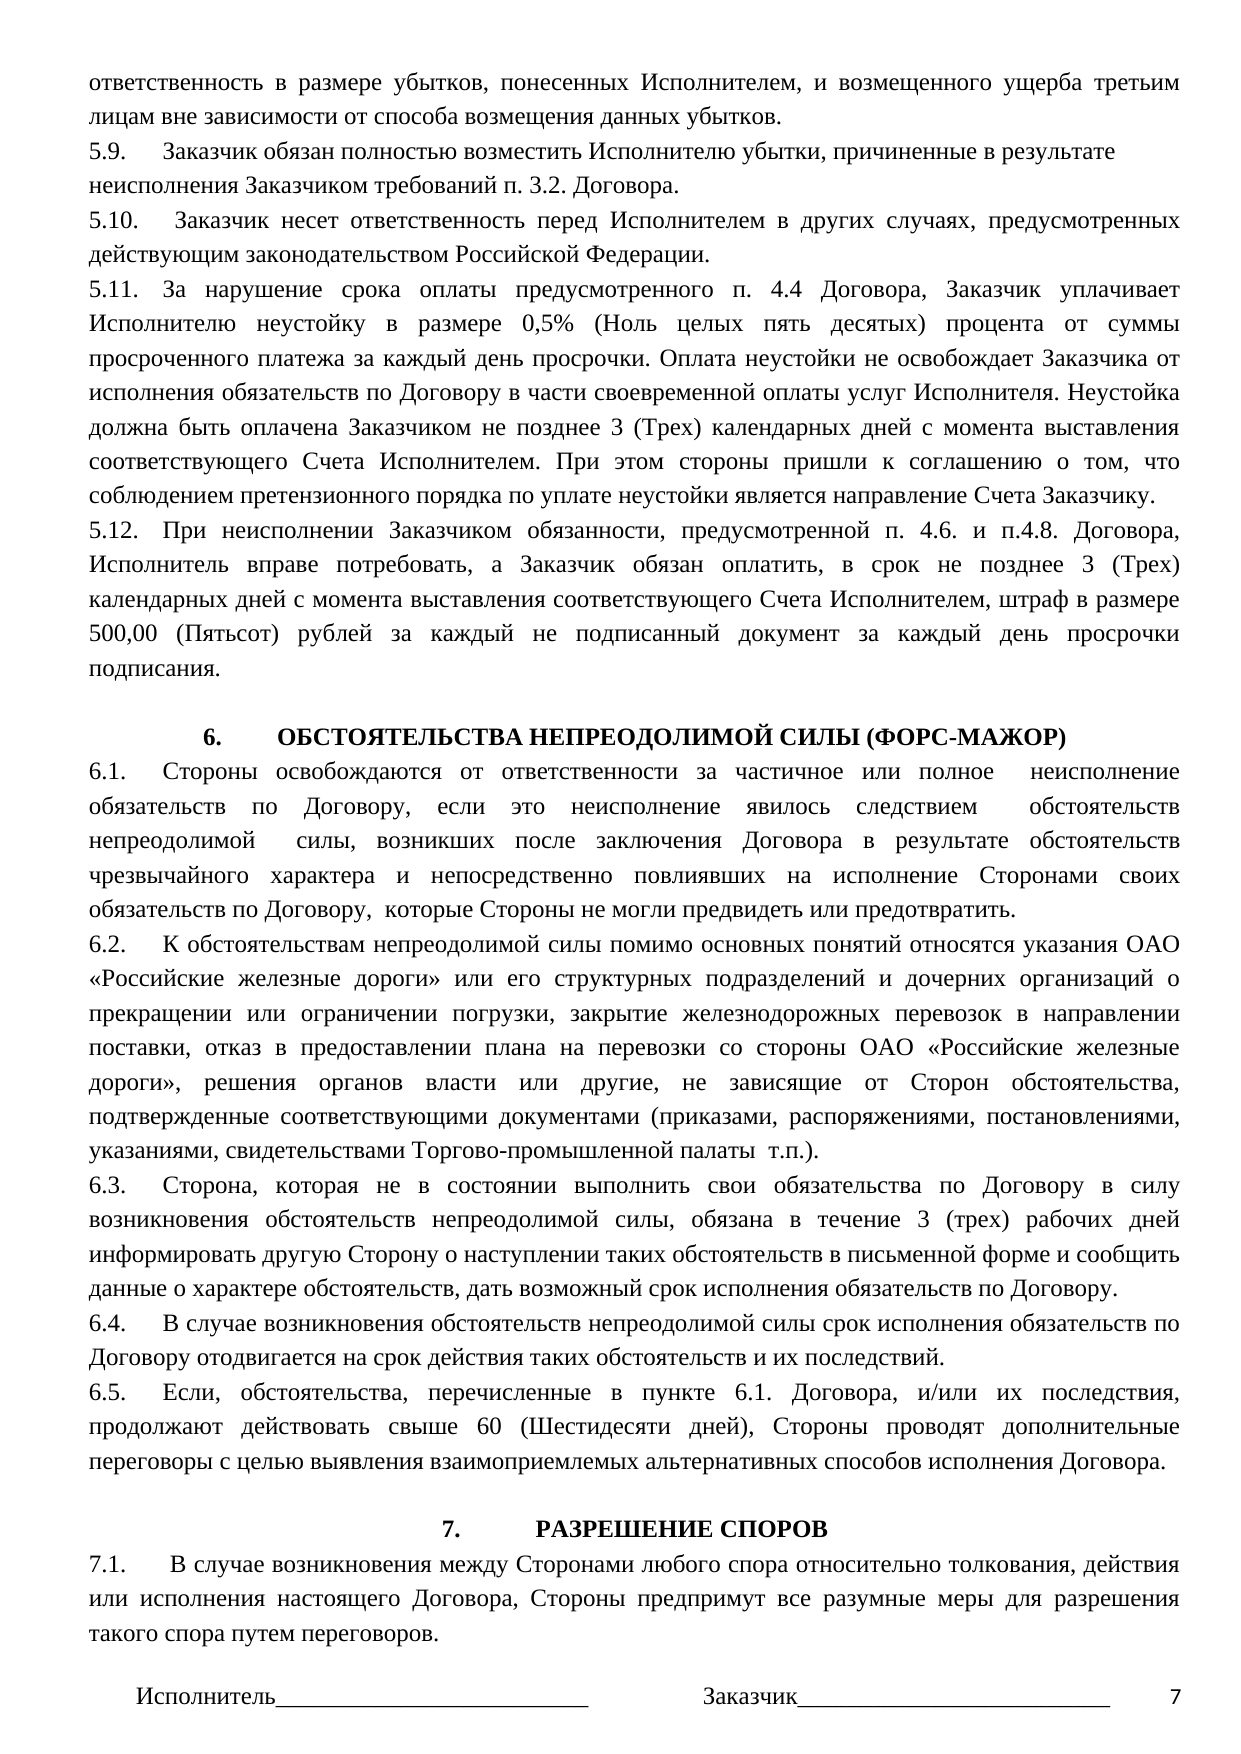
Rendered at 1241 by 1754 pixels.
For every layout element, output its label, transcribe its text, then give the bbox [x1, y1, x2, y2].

list Заказчик несет ответственность перед Исполнителем в других случаях, предусмотренных действующим законодательством Российской Федерации. [89, 205, 1181, 268]
list Сторона, которая не в состоянии выполнить свои обязательства по Договору в силу возникновения обстоятельств непреодолимой силы, обязана в течение 3 (трех) рабочих дней информировать другую Сторону о наступлении таких обстоятельств в письменной форме и сообщить данные о характере обстоятельств, дать возможный срок исполнения обязательств по Договору. [89, 1170, 1181, 1302]
list К обстоятельствам непреодолимой силы помимо основных понятий относятся указания ОАО «Российские железные дороги» или его структурных подразделений и дочерних организаций о прекращении или ограничении погрузки, закрытие железнодорожных перевозок в направлении поставки, отказ в предоставлении плана на перевозки со стороны ОАО «Российские железные дороги», решения органов власти или другие, не зависящие от Сторон обстоятельства, подтвержденные соответствующими документами (приказами, распоряжениями, постановлениями, указаниями, свидетельствами Торгово-промышленной палаты т.п.). [89, 929, 1181, 1164]
list РАЗРЕШЕНИЕ СПОРОВ [89, 1514, 1181, 1543]
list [89, 67, 1181, 130]
list За нарушение срока оплаты предусмотренного п. 4.4 Договора, Заказчик уплачивает Исполнителю неустойку в размере 0,5% (Ноль целых пять десятых) процента от суммы просроченного платежа за каждый день просрочки. Оплата неустойки не освобождает Заказчика от исполнения обязательств по Договору в части своевременной оплаты услуг Исполнителя. Неустойка должна быть оплачена Заказчиком не позднее 3 (Трех) календарных дней с момента выставления соответствующего Счета Исполнителем. При этом стороны пришли к соглашению о том, что соблюдением претензионного порядка по уплате неустойки является направление Счета Заказчику. [89, 274, 1181, 509]
list В случае возникновения между Сторонами любого спора относительно толкования, действия или исполнения настоящего Договора, Стороны предпримут все разумные меры для разрешения такого спора путем переговоров. [89, 1549, 1181, 1646]
list При неисполнении Заказчиком обязанности, предусмотренной п. 4.6. и п.4.8. Договора, Исполнитель вправе потребовать, а Заказчик обязан оплатить, в срок не позднее 3 (Трех) календарных дней с момента выставления соответствующего Счета Исполнителем, штраф в размере 500,00 (Пятьсот) рублей за каждый не подписанный документ за каждый день просрочки подписания. [89, 515, 1181, 682]
list Заказчик обязан полностью возместить Исполнителю убытки, причиненные в результате неисполнения Заказчиком требований п. 3.2. Договора. [89, 136, 1181, 199]
list Обстоятельства непреодолимой силы (Форс-мажор) [89, 722, 1181, 751]
list В случае возникновения обстоятельств непреодолимой силы срок исполнения обязательств по Договору отодвигается на срок действия таких обстоятельств и их последствий. [89, 1308, 1181, 1371]
list Стороны освобождаются от ответственности за частичное или полное неисполнение обязательств по Договору, если это неисполнение явилось следствием обстоятельств непреодолимой силы, возникших после заключения Договора в результате обстоятельств чрезвычайного характера и непосредственно повлиявших на исполнение Сторонами своих обязательств по Договору, которые Стороны не могли предвидеть или предотвратить. [89, 756, 1181, 923]
list Если, обстоятельства, перечисленные в пункте 6.1. Договора, и/или их последствия, продолжают действовать свыше 60 (Шестидесяти дней), Стороны проводят дополнительные переговоры с целью выявления взаимоприемлемых альтернативных способов исполнения Договора. [89, 1377, 1181, 1475]
